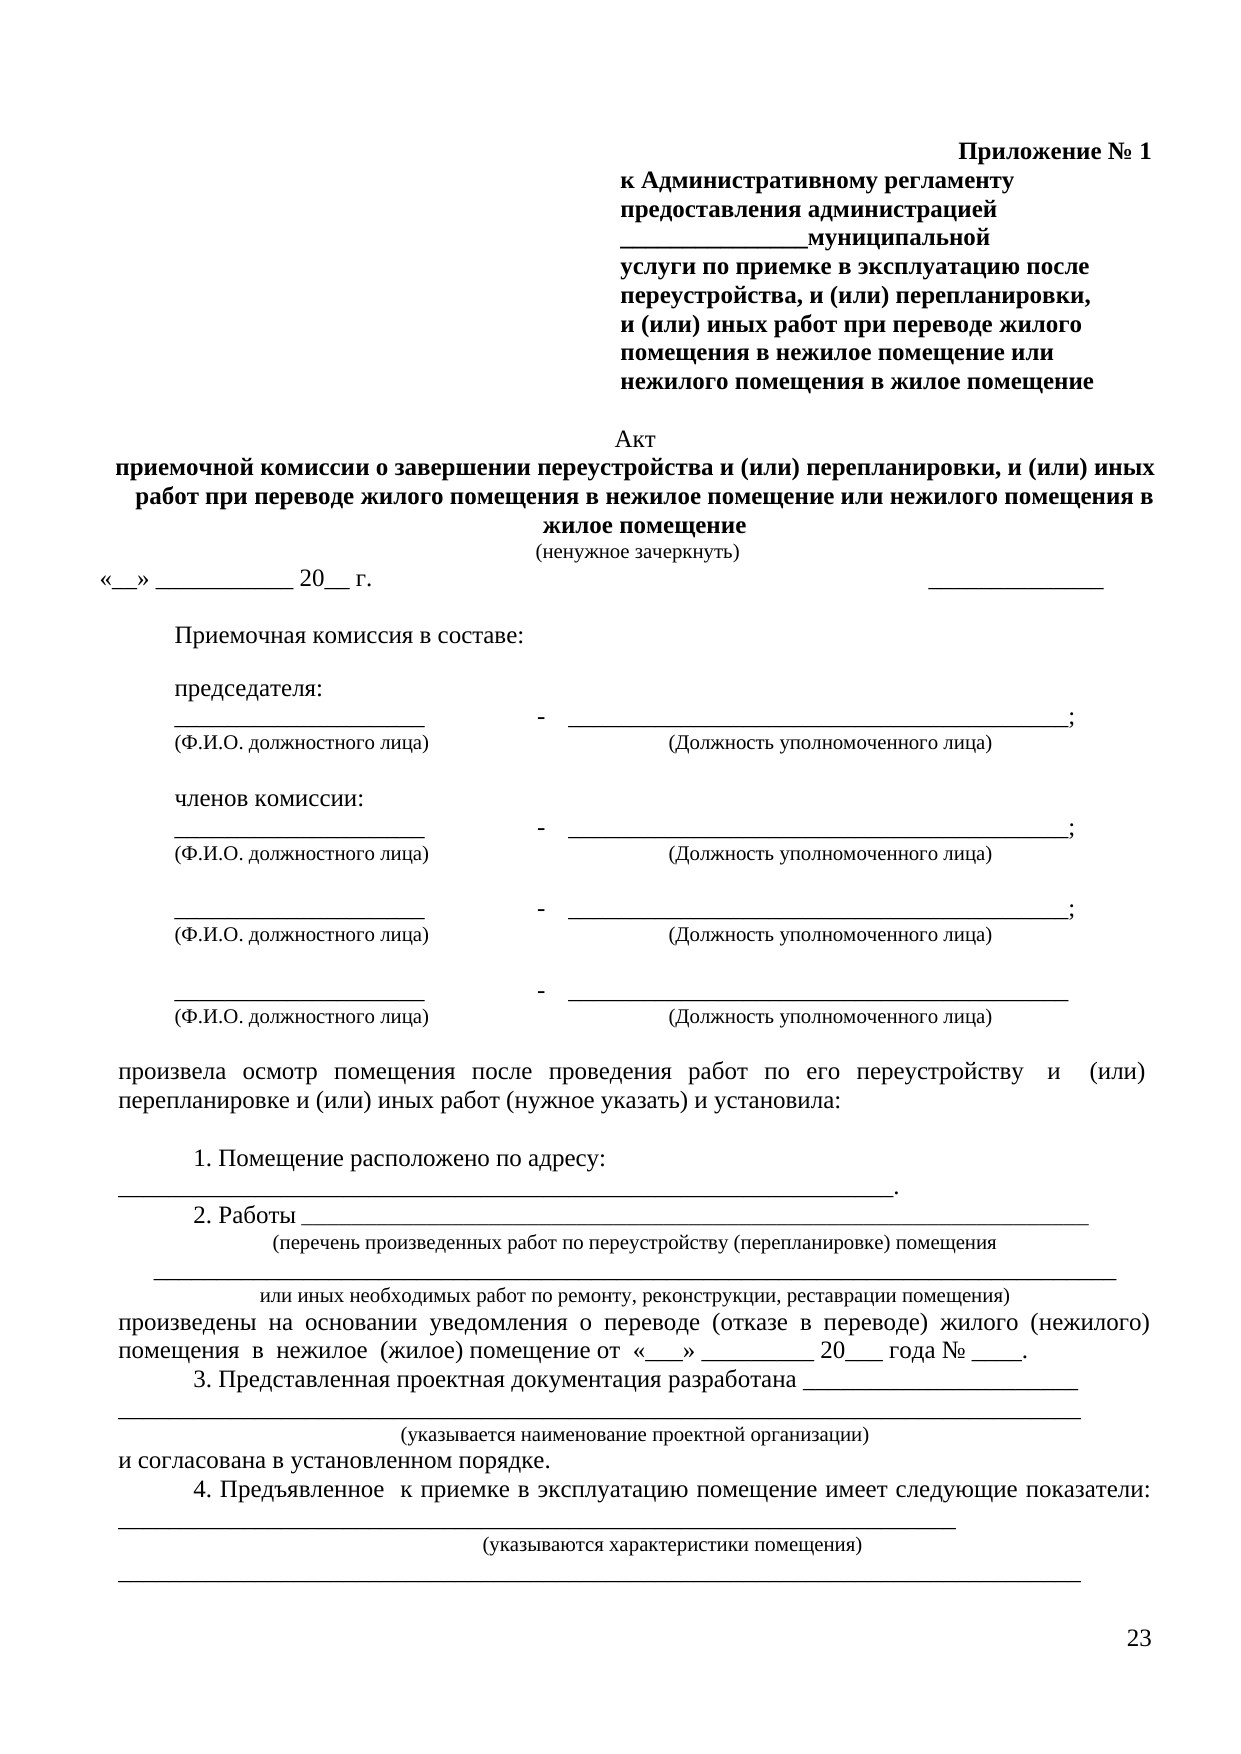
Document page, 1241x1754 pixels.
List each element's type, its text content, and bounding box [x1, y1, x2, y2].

text произведены на основании уведомления о переводе (отказе в переводе) жилого (нежилого) помещения в нежилое (жилое) помещение от «___» _________ 20___ года № ____. [118, 1307, 1152, 1364]
title услуги по приемке в эксплуатацию после [118, 251, 1162, 280]
text или иных необходимых работ по ремонту, реконструкции, реставрации помещения) [118, 1282, 1152, 1307]
text и согласована в установленном порядке. [118, 1446, 1152, 1474]
table_cell членов комиссии: [174, 783, 1104, 812]
text _____________________________________________________________________________ [118, 1393, 1152, 1422]
text (перечень произведенных работ по переустройству (перепланировке) помещения [118, 1230, 1152, 1254]
table_cell ________________________________________; (Должность уполномоченного лица) [568, 893, 1104, 975]
title и (или) иных работ при переводе жилого [118, 309, 1162, 337]
text 2. Работы _______________________________________________________________ [118, 1200, 1152, 1230]
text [118, 1556, 1152, 1585]
text Приложение № 1 [118, 136, 1152, 165]
title нежилого помещения в жилое помещение [118, 366, 1162, 395]
text произвела осмотр помещения после проведения работ по его переустройству и (или) перепланировке и (или) иных работ (нужное указать) и установила: [118, 1056, 1152, 1114]
text _____________________________________________________________________________ [118, 1254, 1152, 1282]
title переустройства, и (или) перепланировки, [118, 280, 1162, 309]
table_cell ____________________ - (Ф.И.О. должностного лица) [174, 893, 568, 975]
text Приемочная комиссия в составе: [118, 620, 1152, 649]
text (ненужное зачеркнуть) [118, 539, 1152, 563]
text (указывается наименование проектной организации) [118, 1422, 1152, 1446]
text (указываются характеристики помещения) [118, 1532, 1152, 1556]
table_cell ____________________ - (Ф.И.О. должностного лица) [174, 812, 568, 893]
text 1. Помещение расположено по адресу: ______________________________________________________________. [118, 1143, 1152, 1200]
title предоставления администрацией [118, 194, 1162, 222]
title к Административному регламенту [118, 165, 1162, 194]
table_cell ____________________ - (Ф.И.О. должностного лица) [174, 701, 568, 783]
table_cell ________________________________________ (Должность уполномоченного лица) [568, 975, 1104, 1056]
table_cell ________________________________________; (Должность уполномоченного лица) [568, 812, 1104, 893]
table_cell ____________________ - (Ф.И.О. должностного лица) [174, 975, 568, 1056]
text приемочной комиссии о завершении переустройства и (или) перепланировки, и (или) иных работ при переводе жилого помещения в нежилое помещение или нежилого помещения в жилое помещение [99, 452, 1171, 539]
title _______________муниципальной [118, 222, 1162, 251]
table_header председателя: [174, 673, 1104, 701]
text «__» ___________ 20__ г. ______________ [99, 563, 1171, 591]
text 3. Представленная проектная документация разработана ______________________ [118, 1364, 1152, 1393]
title помещения в нежилое помещение или [118, 337, 1162, 366]
text Акт [118, 424, 1152, 452]
text 4. Предъявленное к приемке в эксплуатацию помещение имеет следующие показатели: ___________________________________________________________________ [118, 1474, 1152, 1532]
table_cell ________________________________________; (Должность уполномоченного лица) [568, 701, 1104, 783]
